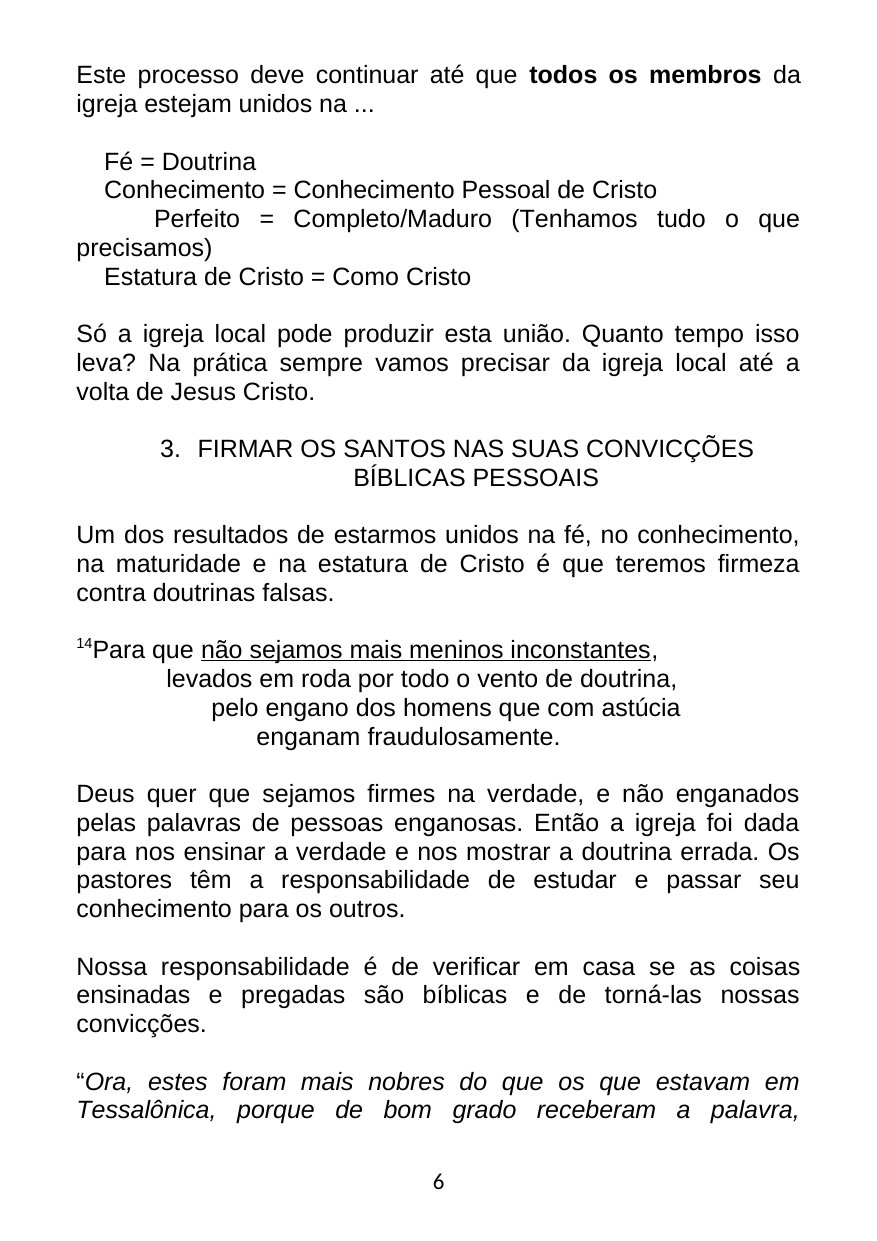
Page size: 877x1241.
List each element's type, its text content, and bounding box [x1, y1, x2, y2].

text Este processo deve continuar até que todos os membros da igreja estejam unidos na ... [76, 60, 801, 118]
text 14Para que não sejamos mais meninos inconstantes, [76, 635, 801, 664]
text Um dos resultados de estarmos unidos na fé, no conhecimento, na maturidade e na estatura de Cristo é que teremos firmeza contra doutrinas falsas. [76, 520, 801, 606]
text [76, 1066, 801, 1124]
text Fé = Doutrina [76, 146, 801, 175]
text Só a igreja local pode produzir esta união. Quanto tempo isso leva? Na prática sempre vamos precisar da igreja local até a volta de Jesus Cristo. [76, 319, 801, 405]
text Perfeito = Completo/Maduro (Tenhamos tudo o que precisamos) [76, 204, 801, 261]
text Nossa responsabilidade é de verificar em casa se as coisas ensinadas e pregadas são bíblicas e de torná-las nossas convicções. [76, 951, 801, 1038]
text levados em roda por todo o vento de doutrina, [76, 664, 801, 693]
list FIRMAR OS SANTOS NAS SUAS CONVICÇÕES BÍBLICAS PESSOAIS [114, 434, 801, 491]
text Deus quer que sejamos firmes na verdade, e não enganados pelas palavras de pessoas enganosas. Então a igreja foi dada para nos ensinar a verdade e nos mostrar a doutrina errada. Os pastores têm a responsabilidade de estudar e passar seu conhecimento para os outros. [76, 779, 801, 923]
text pelo engano dos homens que com astúcia enganam fraudulosamente. [76, 693, 801, 750]
text Conhecimento = Conhecimento Pessoal de Cristo [76, 175, 801, 204]
text Estatura de Cristo = Como Cristo [76, 261, 801, 290]
